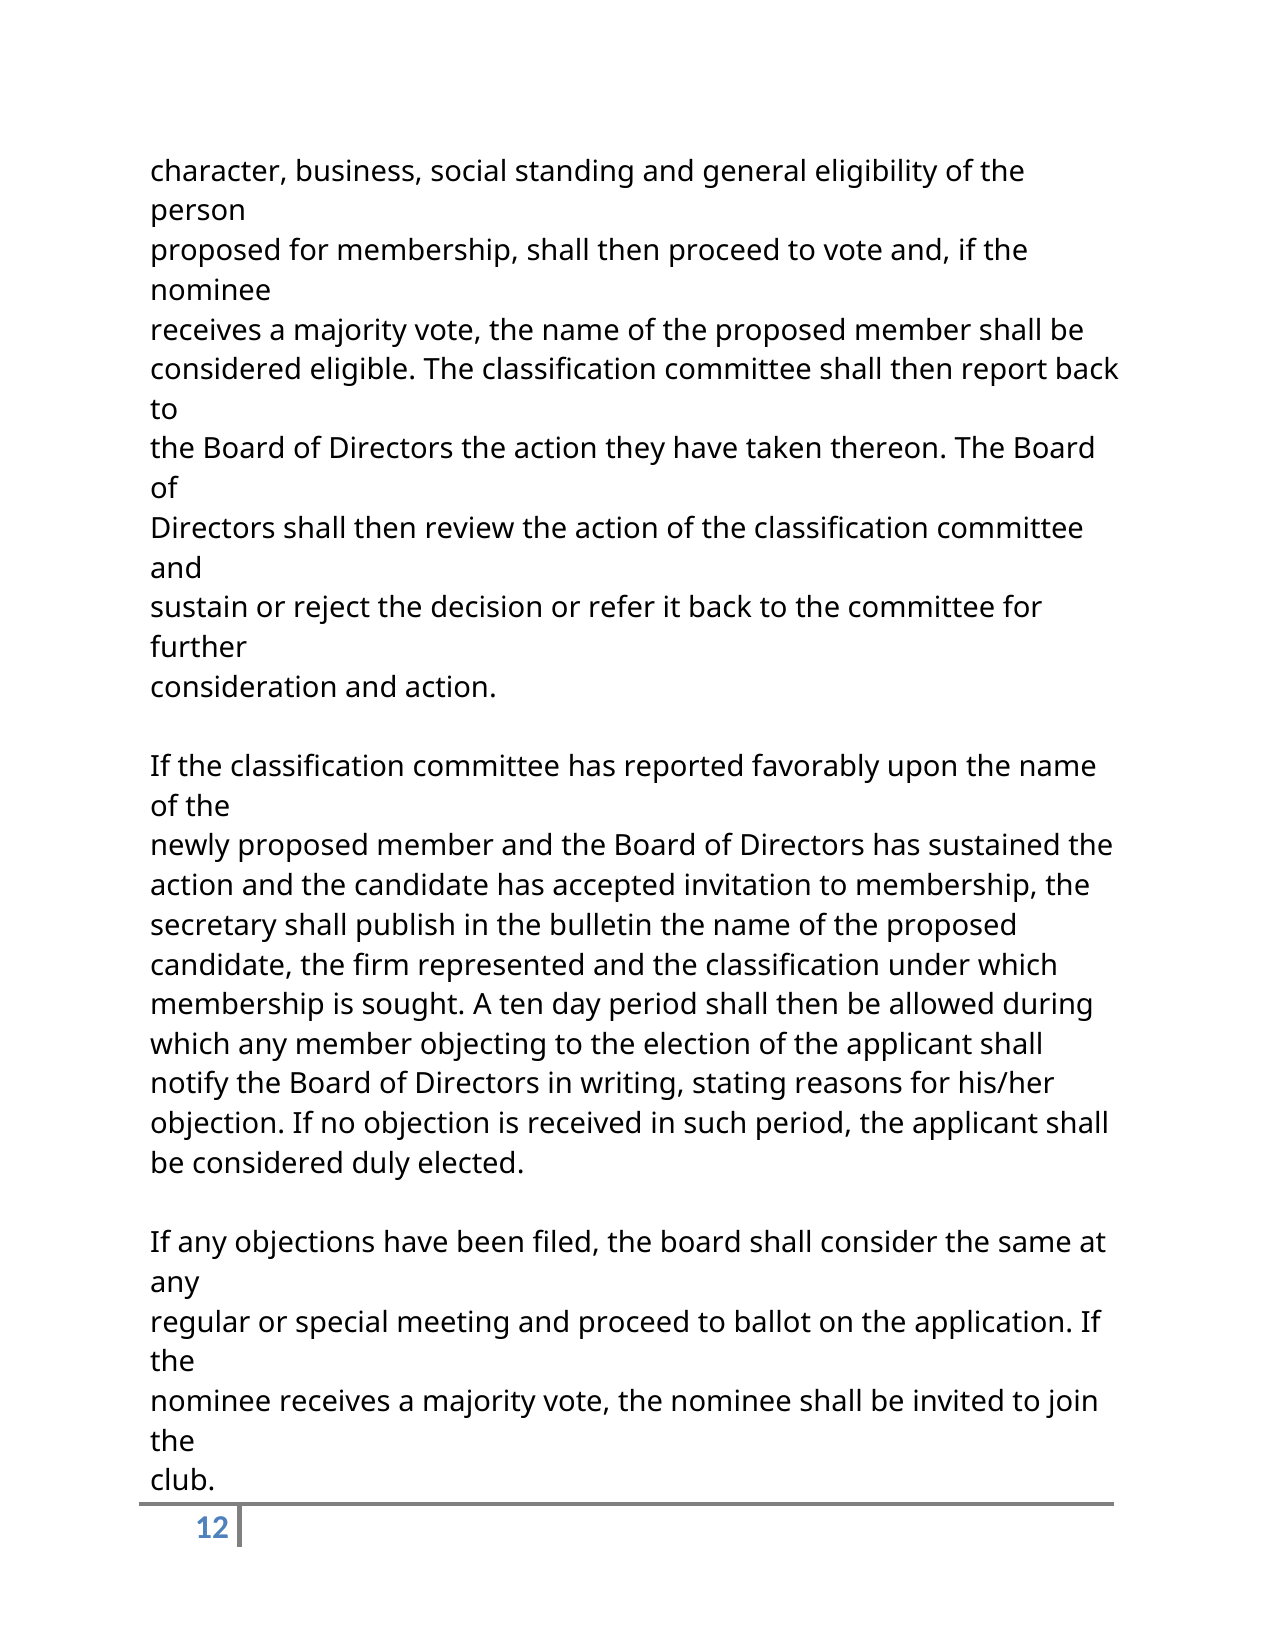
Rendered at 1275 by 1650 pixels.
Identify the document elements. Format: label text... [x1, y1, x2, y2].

text newly proposed member and the Board of Directors has sustained the action and the candidate has accepted invitation to membership, the secretary shall publish in the bulletin the name of the proposed candidate, the firm represented and the classification under which membership is sought. A ten day period shall then be allowed during which any member objecting to the election of the applicant shall notify the Board of Directors in writing, stating reasons for his/her objection. If no objection is received in such period, the applicant shall be considered duly elected. [150, 825, 1125, 1182]
text considered eligible. The classification committee shall then report back to [150, 348, 1125, 428]
text proposed for membership, shall then proceed to vote and, if the nominee [150, 229, 1125, 309]
text If any objections have been filed, the board shall consider the same at any [150, 1222, 1125, 1301]
text the Board of Directors the action they have taken thereon. The Board of [150, 428, 1125, 507]
text Directors shall then review the action of the classification committee and [150, 507, 1125, 587]
text club. [150, 1460, 1125, 1499]
text receives a majority vote, the name of the proposed member shall be [150, 309, 1125, 348]
text consideration and action. [150, 666, 1125, 706]
text nominee receives a majority vote, the nominee shall be invited to join the [150, 1380, 1125, 1460]
text character, business, social standing and general eligibility of the person [150, 150, 1125, 229]
text regular or special meeting and proceed to ballot on the application. If the [150, 1301, 1125, 1380]
text If the classification committee has reported favorably upon the name of the [150, 745, 1125, 825]
text sustain or reject the decision or refer it back to the committee for further [150, 587, 1125, 666]
